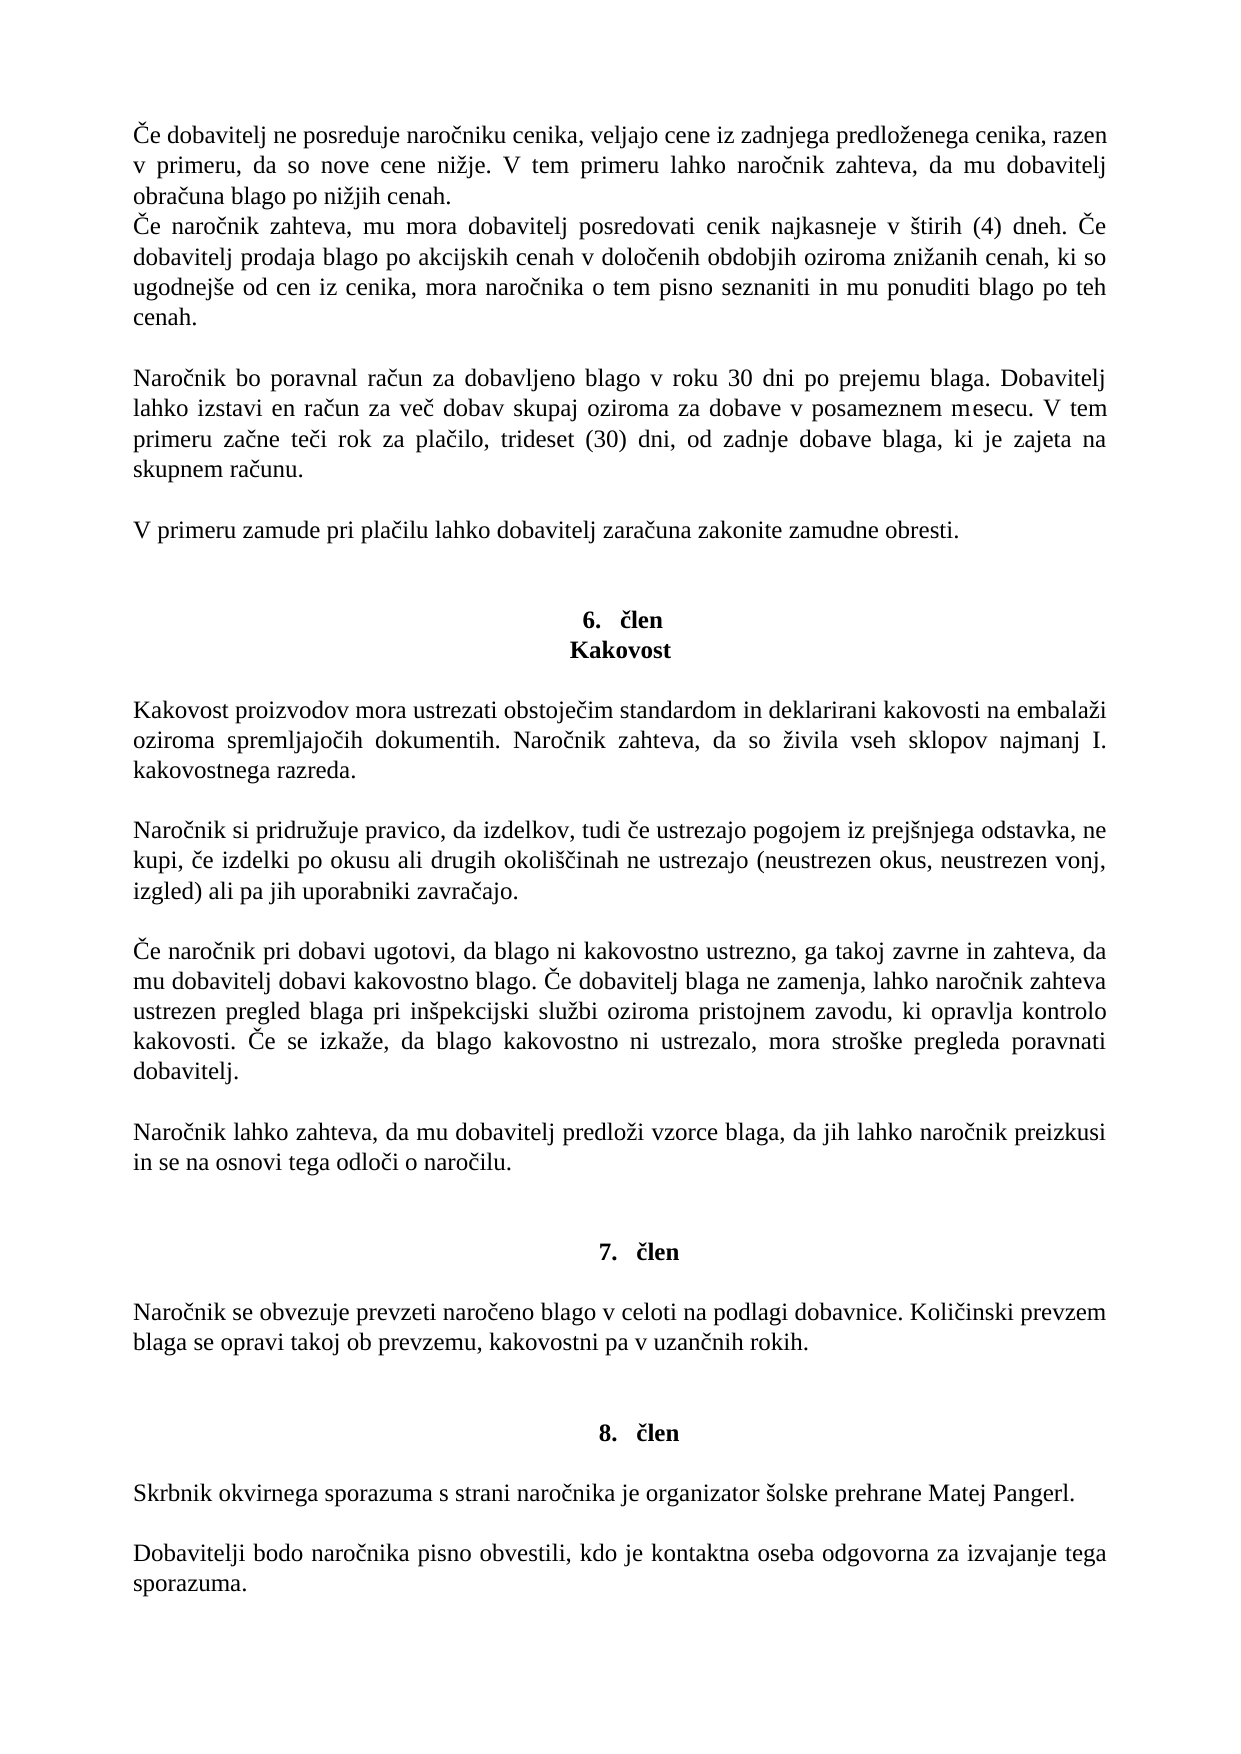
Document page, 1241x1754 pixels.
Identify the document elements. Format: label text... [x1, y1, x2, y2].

text Kakovost proizvodov mora ustrezati obstoječim standardom in deklarirani kakovosti na embalaži oziroma spremljajočih dokumentih. Naročnik zahteva, da so živila vseh sklopov najmanj I. kakovostnega razreda. [133, 695, 1107, 784]
text Naročnik bo poravnal račun za dobavljeno blago v roku 30 dni po prejemu blaga. Dobavitelj lahko izstavi en račun za več dobav skupaj oziroma za dobave v posameznem mesecu. V tem primeru začne teči rok za plačilo, trideset (30) dni, od zadnje dobave blaga, ki je zajeta na skupnem računu. [133, 362, 1107, 484]
text Naročnik si pridružuje pravico, da izdelkov, tudi če ustrezajo pogojem iz prejšnjega odstavka, ne kupi, če izdelki po okusu ali drugih okoliščinah ne ustrezajo (neustrezen okus, neustrezen vonj, izgled) ali pa jih uporabniki zavračajo. [133, 816, 1107, 904]
text Če naročnik zahteva, mu mora dobavitelj posredovati cenik najkasneje v štirih (4) dneh. Če dobavitelj prodaja blago po akcijskih cenah v določenih obdobjih oziroma znižanih cenah, ki so ugodnejše od cen iz cenika, mora naročnika o tem pisno seznaniti in mu ponuditi blago po teh cenah. [133, 210, 1107, 332]
text Naročnik se obvezuje prevzeti naročeno blago v celoti na podlagi dobavnice. Količinski prevzem blaga se opravi takoj ob prevzemu, kakovostni pa v uzančnih rokih. [133, 1297, 1107, 1356]
text Dobavitelji bodo naročnika pisno obvestili, kdo je kontaktna oseba odgovorna za izvajanje tega sporazuma. [133, 1538, 1107, 1597]
list člen [138, 605, 1107, 633]
text Kakovost [133, 635, 1107, 664]
text Naročnik lahko zahteva, da mu dobavitelj predloži vzorce blaga, da jih lahko naročnik preizkusi in se na osnovi tega odloči o naročilu. [133, 1117, 1107, 1175]
list člen [170, 1237, 1107, 1266]
list člen [170, 1418, 1107, 1446]
text Skrbnik okvirnega sporazuma s strani naročnika je organizator šolske prehrane Matej Pangerl. [133, 1478, 1107, 1507]
text Če naročnik pri dobavi ugotovi, da blago ni kakovostno ustrezno, ga takoj zavrne in zahteva, da mu dobavitelj dobavi kakovostno blago. Če dobavitelj blaga ne zamenja, lahko naročnik zahteva ustrezen pregled blaga pri inšpekcijski službi oziroma pristojnem zavodu, ki opravlja kontrolo kakovosti. Če se izkaže, da blago kakovostno ni ustrezalo, mora stroške pregleda poravnati dobavitelj. [133, 936, 1107, 1085]
text V primeru zamude pri plačilu lahko dobavitelj zaračuna zakonite zamudne obresti. [133, 514, 1107, 544]
text Če dobavitelj ne posreduje naročniku cenika, veljajo cene iz zadnjega predloženega cenika, razen v primeru, da so nove cene nižje. V tem primeru lahko naročnik zahteva, da mu dobavitelj obračuna blago po nižjih cenah. [133, 119, 1107, 210]
